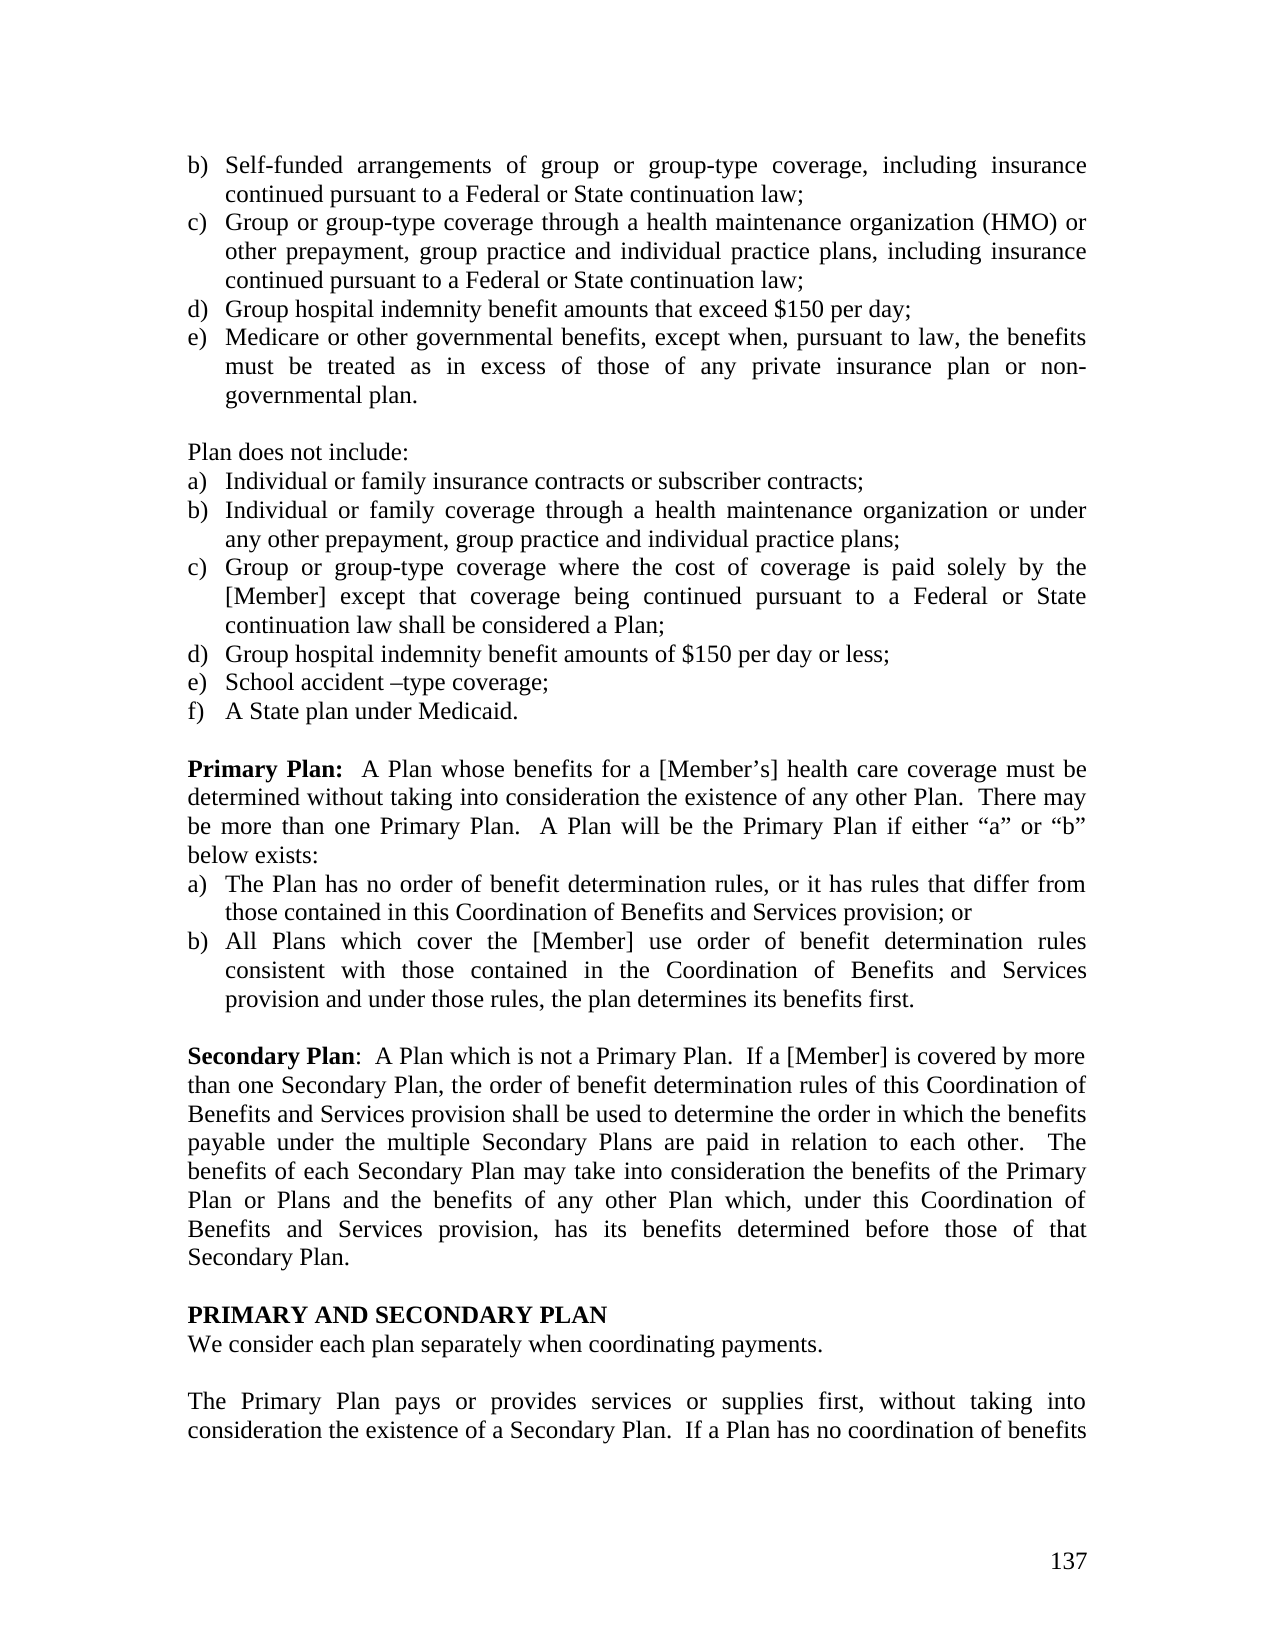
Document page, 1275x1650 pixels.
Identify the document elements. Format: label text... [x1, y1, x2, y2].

text Plan does not include: [187, 437, 1087, 466]
list All Plans which cover the [Member] use order of benefit determination rules consistent with those contained in the Coordination of Benefits and Services provision and under those rules, the plan determines its benefits first. [187, 926, 1087, 1012]
text Primary Plan: A Plan whose benefits for a [Member’s] health care coverage must be determined without taking into consideration the existence of any other Plan. There may be more than one Primary Plan. A Plan will be the Primary Plan if either “a” or “b” below exists: [187, 754, 1087, 869]
list Medicare or other governmental benefits, except when, pursuant to law, the benefits must be treated as in excess of those of any private insurance plan or non-governmental plan. [187, 322, 1087, 409]
list Individual or family coverage through a health maintenance organization or under any other prepayment, group practice and individual practice plans; [187, 495, 1087, 552]
list Group or group-type coverage through a health maintenance organization (HMO) or other prepayment, group practice and individual practice plans, including insurance continued pursuant to a Federal or State continuation law; [187, 207, 1087, 294]
list School accident –type coverage; [187, 667, 1087, 696]
list Self-funded arrangements of group or group-type coverage, including insurance continued pursuant to a Federal or State continuation law; [187, 150, 1087, 207]
list A State plan under Medicaid. [187, 696, 1087, 725]
text We consider each plan separately when coordinating payments. [187, 1329, 1087, 1357]
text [187, 1386, 1087, 1444]
list Group or group-type coverage where the cost of coverage is paid solely by the [Member] except that coverage being continued pursuant to a Federal or State continuation law shall be considered a Plan; [187, 552, 1087, 639]
text Secondary Plan: A Plan which is not a Primary Plan. If a [Member] is covered by more than one Secondary Plan, the order of benefit determination rules of this Coordination of Benefits and Services provision shall be used to determine the order in which the benefits payable under the multiple Secondary Plans are paid in relation to each other. The benefits of each Secondary Plan may take into consideration the benefits of the Primary Plan or Plans and the benefits of any other Plan which, under this Coordination of Benefits and Services provision, has its benefits determined before those of that Secondary Plan. [187, 1041, 1087, 1271]
list Individual or family insurance contracts or subscriber contracts; [187, 466, 1087, 495]
text PRIMARY AND SECONDARY PLAN [187, 1300, 1087, 1329]
list Group hospital indemnity benefit amounts of $150 per day or less; [187, 639, 1087, 667]
list The Plan has no order of benefit determination rules, or it has rules that differ from those contained in this Coordination of Benefits and Services provision; or [187, 869, 1087, 926]
list Group hospital indemnity benefit amounts that exceed $150 per day; [187, 294, 1087, 322]
